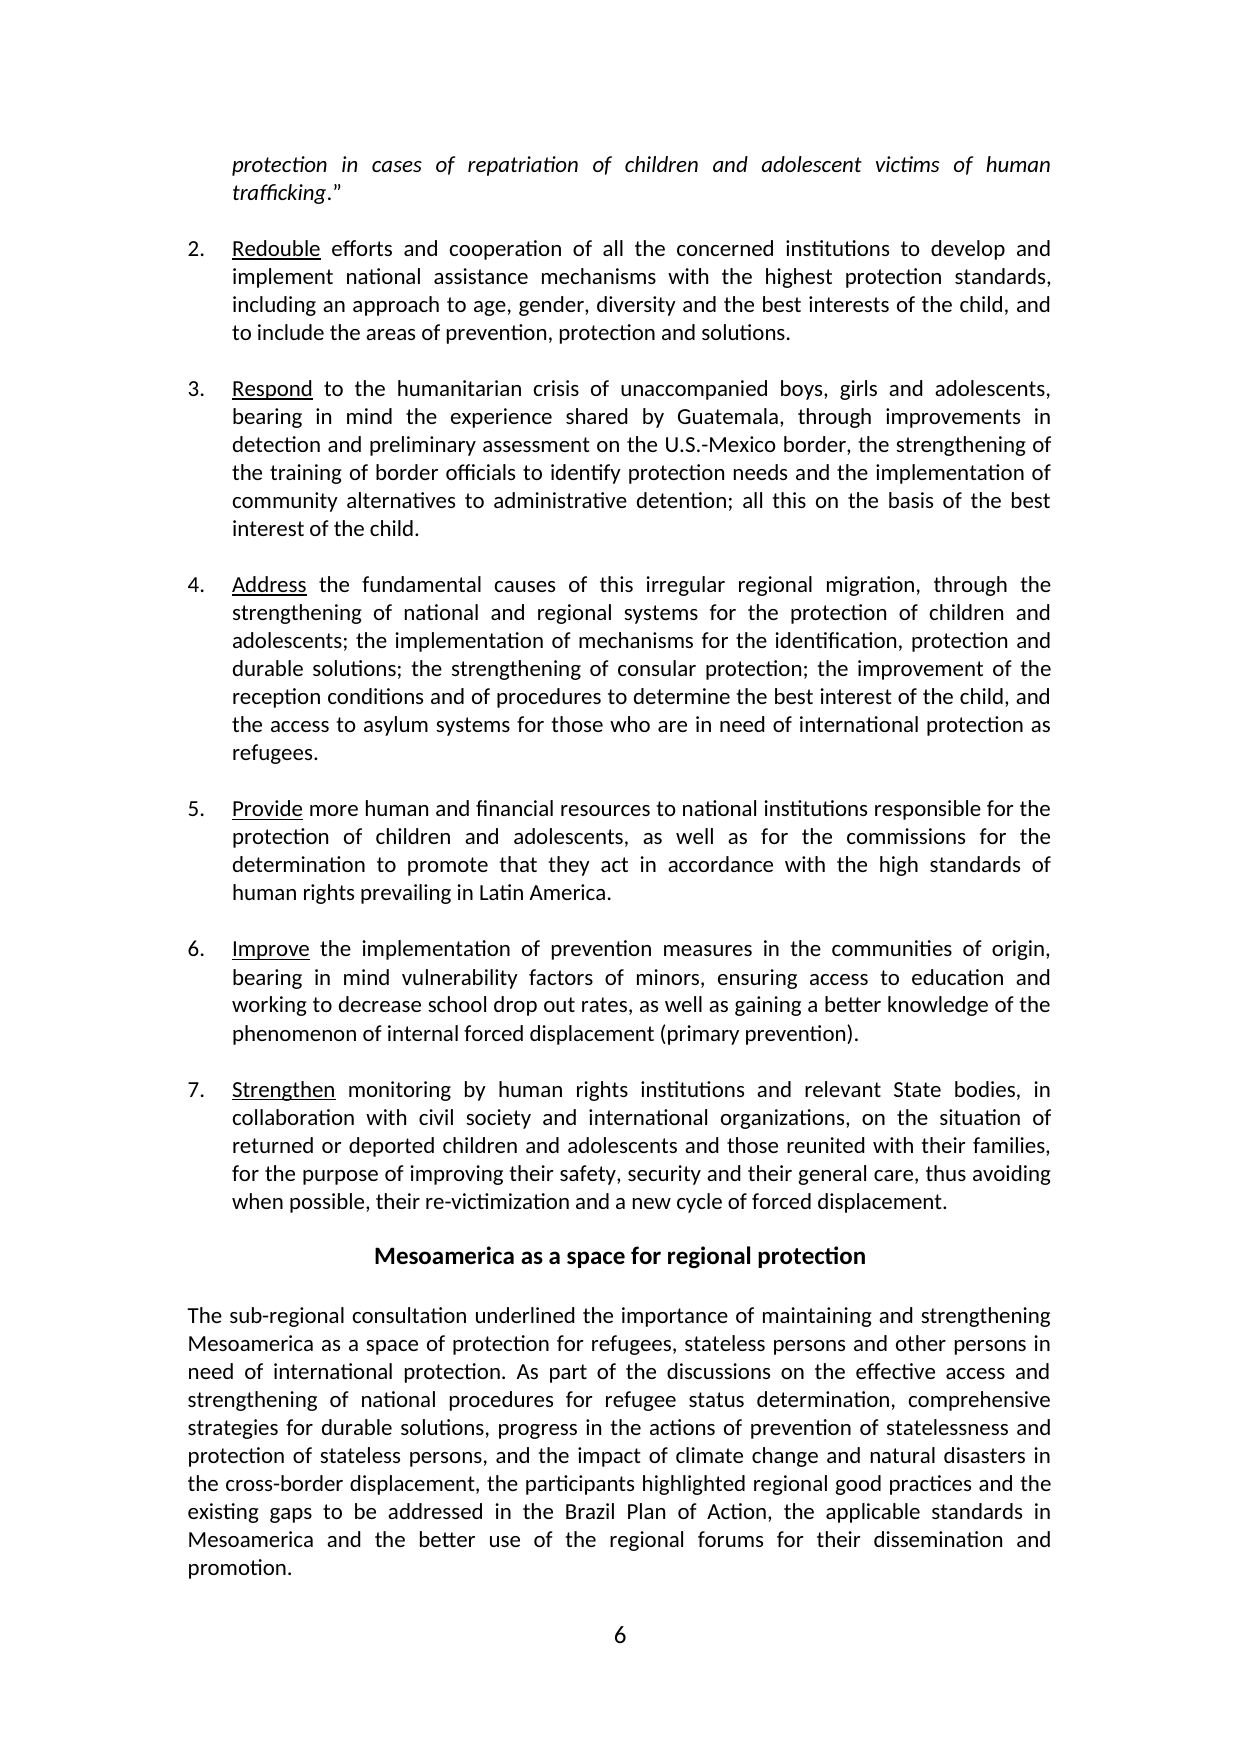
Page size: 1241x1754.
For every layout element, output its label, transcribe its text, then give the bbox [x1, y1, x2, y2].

list Respond to the humanitarian crisis of unaccompanied boys, girls and adolescents, bearing in mind the experience shared by Guatemala, through improvements in detection and preliminary assessment on the U.S.-Mexico border, the strengthening of the training of border officials to identify protection needs and the implementation of community alternatives to administrative detention; all this on the basis of the best interest of the child. [187, 374, 1053, 542]
list Address the fundamental causes of this irregular regional migration, through the strengthening of national and regional systems for the protection of children and adolescents; the implementation of mechanisms for the identification, protection and durable solutions; the strengthening of consular protection; the improvement of the reception conditions and of procedures to determine the best interest of the child, and the access to asylum systems for those who are in need of international protection as refugees. [187, 570, 1053, 766]
list Provide more human and financial resources to national institutions responsible for the protection of children and adolescents, as well as for the commissions for the determination to promote that they act in accordance with the high standards of human rights prevailing in Latin America. [187, 794, 1053, 907]
text The sub-regional consultation underlined the importance of maintaining and strengthening Mesoamerica as a space of protection for refugees, stateless persons and other persons in need of international protection. As part of the discussions on the effective access and strengthening of national procedures for refugee status determination, comprehensive strategies for durable solutions, progress in the actions of prevention of statelessness and protection of stateless persons, and the impact of climate change and natural disasters in the cross-border displacement, the participants highlighted regional good practices and the existing gaps to be addressed in the Brazil Plan of Action, the applicable standards in Mesoamerica and the better use of the regional forums for their dissemination and promotion. [187, 1301, 1053, 1581]
list Redouble efforts and cooperation of all the concerned institutions to develop and implement national assistance mechanisms with the highest protection standards, including an approach to age, gender, diversity and the best interests of the child, and to include the areas of prevention, protection and solutions. [187, 234, 1053, 346]
text Mesoamerica as a space for regional protection [187, 1240, 1053, 1270]
list Strengthen monitoring by human rights institutions and relevant State bodies, in collaboration with civil society and international organizations, on the situation of returned or deported children and adolescents and those reunited with their families, for the purpose of improving their safety, security and their general care, thus avoiding when possible, their re-victimization and a new cycle of forced displacement. [187, 1075, 1053, 1215]
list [187, 150, 1053, 206]
list Improve the implementation of prevention measures in the communities of origin, bearing in mind vulnerability factors of minors, ensuring access to education and working to decrease school drop out rates, as well as gaining a better knowledge of the phenomenon of internal forced displacement (primary prevention). [187, 934, 1053, 1047]
